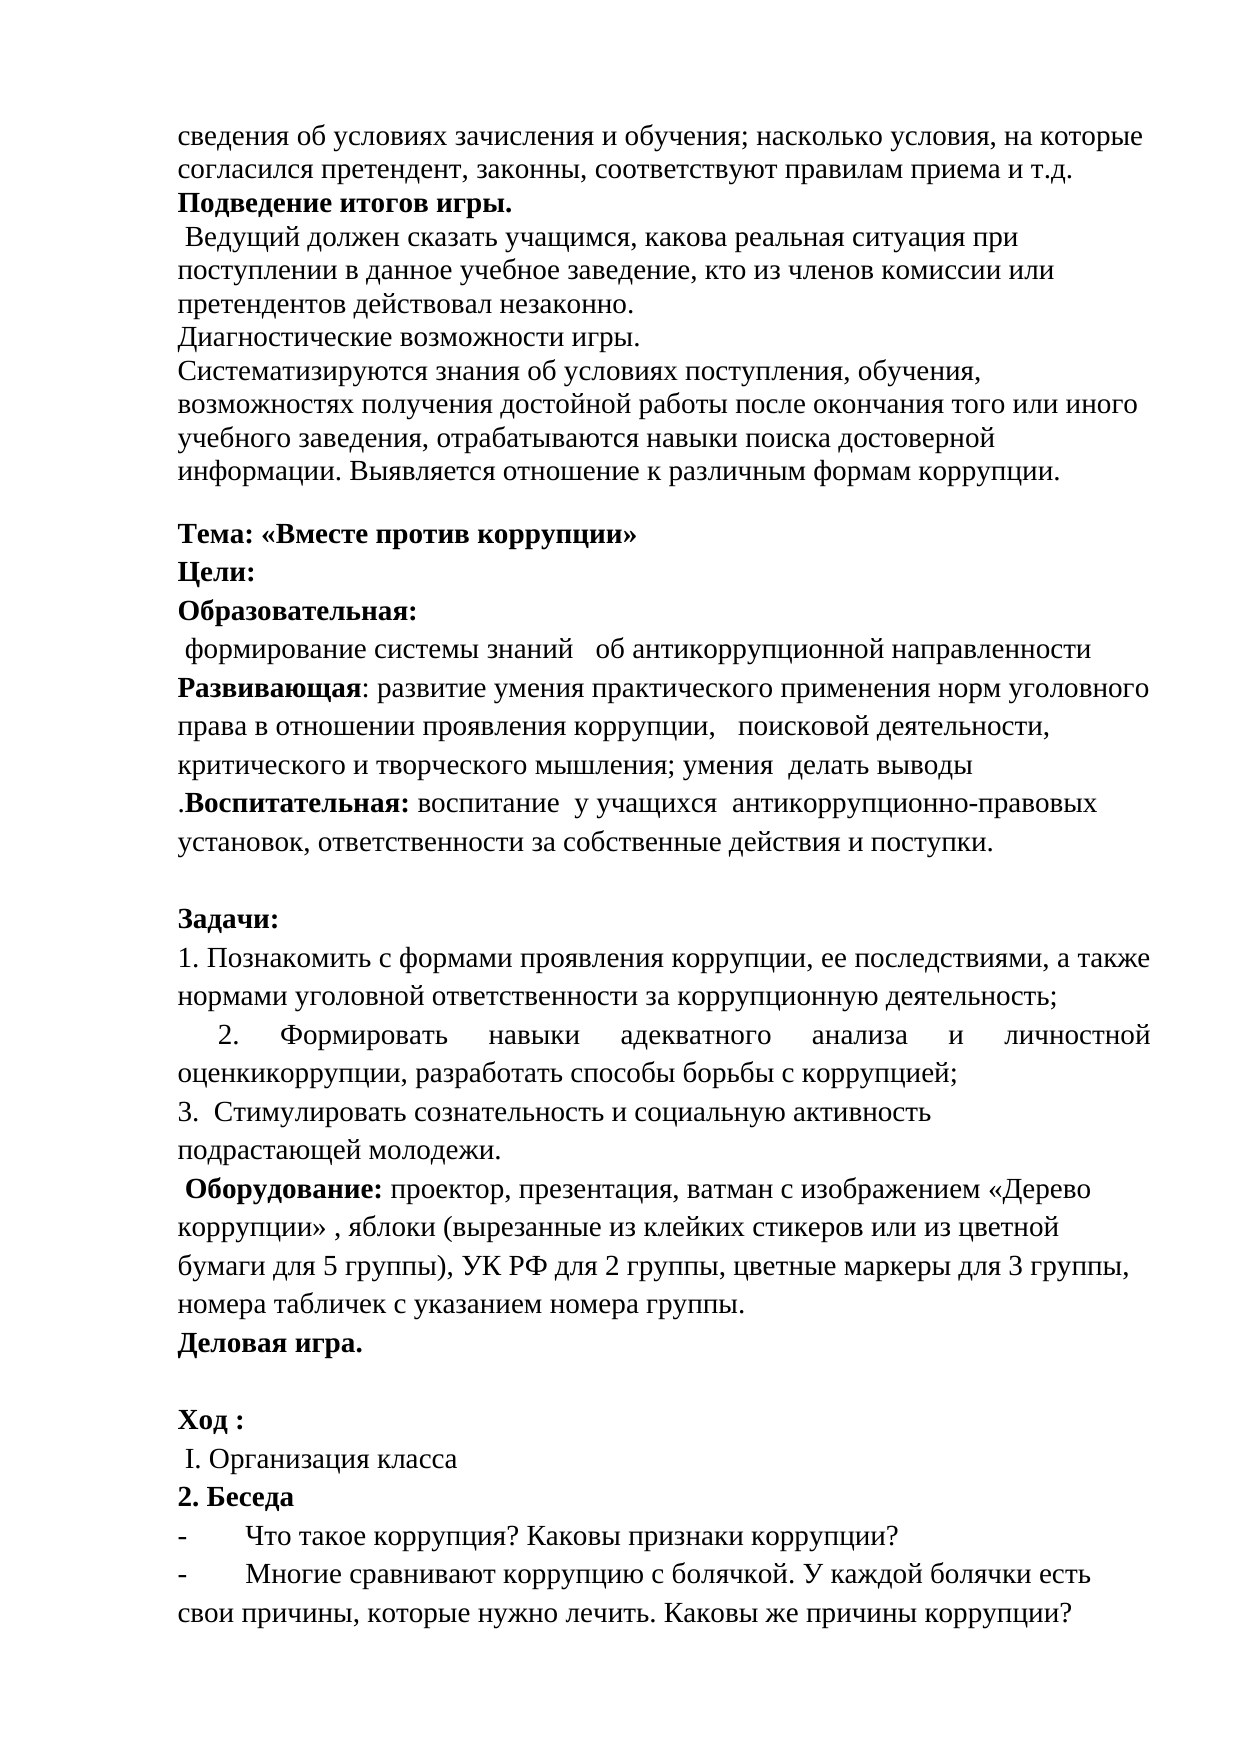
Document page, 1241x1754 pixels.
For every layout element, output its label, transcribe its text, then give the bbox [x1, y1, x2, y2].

text Ведущий должен сказать учащимся, какова реальная ситуация при поступлении в данное учебное заведение, кто из членов комиссии или претендентов действовал незаконно. Диагностические возможности игры. Систематизируются знания об условиях поступления, обучения, возможностях получения достойной работы после окончания того или иного учебного заведения, отрабатываются навыки поиска достоверной информации. Выявляется отношение к различным формам коррупции. [177, 219, 1152, 516]
text Тема: «Вместе против коррупции» [177, 516, 1152, 549]
text I. Организация класса [177, 1441, 1152, 1474]
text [177, 118, 1152, 219]
text Развивающая: развитие умения практического применения норм уголовного права в отношении проявления коррупции, поисковой деятельности, критического и творческого мышления; умения делать выводы [177, 670, 1152, 781]
text формирование системы знаний об антикоррупционной направленности [177, 631, 1152, 665]
text 3. Стимулировать сознательность и социальную активность [177, 1094, 1152, 1127]
text - Многие сравнивают коррупцию с болячкой. У каждой болячки есть свои причины, которые нужно лечить. Каковы же причины коррупции? [177, 1556, 1152, 1628]
text Деловая игра. [177, 1325, 1152, 1359]
text 2. Беседа [177, 1479, 1152, 1513]
text Цели: [177, 554, 1152, 588]
text подрастающей молодежи. [177, 1132, 1152, 1166]
text Ход : [177, 1402, 1152, 1436]
text 2. Формировать навыки адекватного анализа и личностной оценкикоррупции, разработать способы борьбы с коррупцией; [177, 1017, 1152, 1089]
text Задачи: [177, 901, 1152, 935]
text Образовательная: [177, 593, 1152, 626]
text 1. Познакомить с формами проявления коррупции, ее последствиями, а также нормами уголовной ответственности за коррупционную деятельность; [177, 940, 1152, 1012]
text - Что такое коррупция? Каковы признаки коррупции? [177, 1518, 1152, 1551]
text .Воспитательная: воспитание у учащихся антикоррупционно-правовых установок, ответственности за собственные действия и поступки. [177, 786, 1152, 858]
text Оборудование: проектор, презентация, ватман с изображением «Дерево коррупции» , яблоки (вырезанные из клейких стикеров или из цветной бумаги для 5 группы), УК РФ для 2 группы, цветные маркеры для 3 группы, номера табличек с указанием номера группы. [177, 1171, 1152, 1320]
